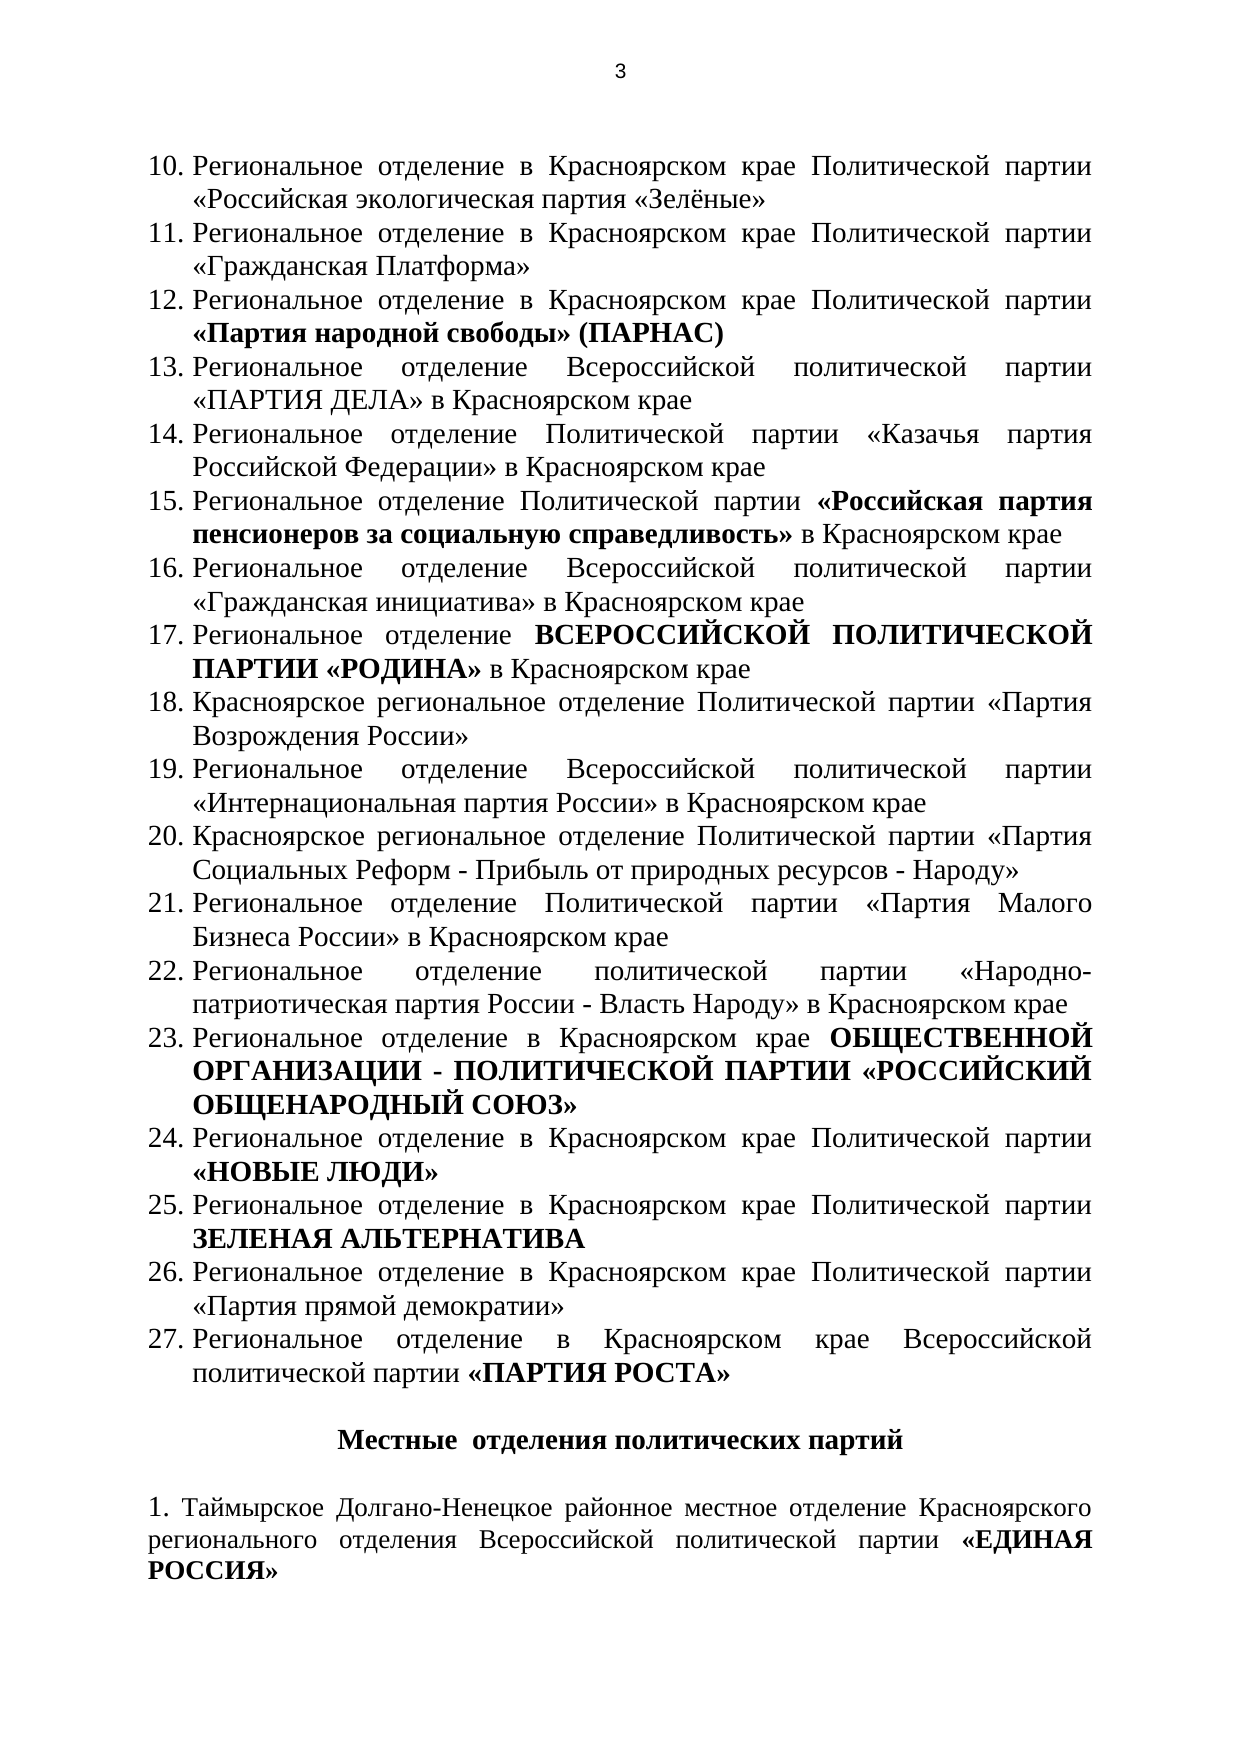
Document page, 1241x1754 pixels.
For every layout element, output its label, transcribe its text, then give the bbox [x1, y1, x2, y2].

list Региональное отделение Всероссийской политической партии «Интернациональная партия России» в Красноярском крае [148, 751, 1093, 818]
list Региональное отделение в Красноярском крае Политической партии «НОВЫЕ ЛЮДИ» [148, 1120, 1093, 1187]
list Региональное отделение в Красноярском крае Всероссийской политической партии «ПАРТИЯ РОСТА» [148, 1322, 1093, 1389]
list Региональное отделение в Красноярском крае Политической партии ЗЕЛЕНАЯ АЛЬТЕРНАТИВА [148, 1187, 1093, 1254]
list Региональное отделение в Красноярском крае ОБЩЕСТВЕННОЙ ОРГАНИЗАЦИИ - ПОЛИТИЧЕСКОЙ ПАРТИИ «РОССИЙСКИЙ ОБЩЕНАРОДНЫЙ СОЮЗ» [148, 1020, 1093, 1120]
list Региональное отделение ВСЕРОССИЙСКОЙ ПОЛИТИЧЕСКОЙ ПАРТИИ «РОДИНА» в Красноярском крае [148, 617, 1093, 684]
list Региональное отделение политической партии «Народно-патриотическая партия России - Власть Народу» в Красноярском крае [148, 953, 1093, 1020]
list Региональное отделение Всероссийской политической партии «Гражданская инициатива» в Красноярском крае [148, 550, 1093, 617]
text Местные отделения политических партий [148, 1422, 1093, 1456]
list Региональное отделение в Красноярском крае Политической партии «Гражданская Платформа» [148, 215, 1093, 282]
list Региональное отделение в Красноярском крае Политической партии «Партия народной свободы» (ПАРНАС) [148, 282, 1093, 349]
list Региональное отделение Всероссийской политической партии «ПАРТИЯ ДЕЛА» в Красноярском крае [148, 349, 1093, 416]
list Красноярское региональное отделение Политической партии «Партия Возрождения России» [148, 684, 1093, 751]
list Региональное отделение Политической партии «Российская партия пенсионеров за социальную справедливость» в Красноярском крае [148, 483, 1093, 550]
list Региональное отделение в Красноярском крае Политической партии «Партия прямой демократии» [148, 1254, 1093, 1322]
list Красноярское региональное отделение Политической партии «Партия Социальных Реформ - Прибыль от природных ресурсов - Народу» [148, 818, 1093, 886]
list Региональное отделение Политической партии «Казачья партия Российской Федерации» в Красноярском крае [148, 416, 1093, 483]
text 1. Таймырское Долгано-Ненецкое районное местное отделение Красноярского регионального отделения Всероссийской политической партии «ЕДИНАЯ РОССИЯ» [148, 1489, 1093, 1585]
list Региональное отделение Политической партии «Партия Малого Бизнеса России» в Красноярском крае [148, 886, 1093, 953]
list Региональное отделение в Красноярском крае Политической партии «Российская экологическая партия «Зелёные» [148, 148, 1093, 215]
